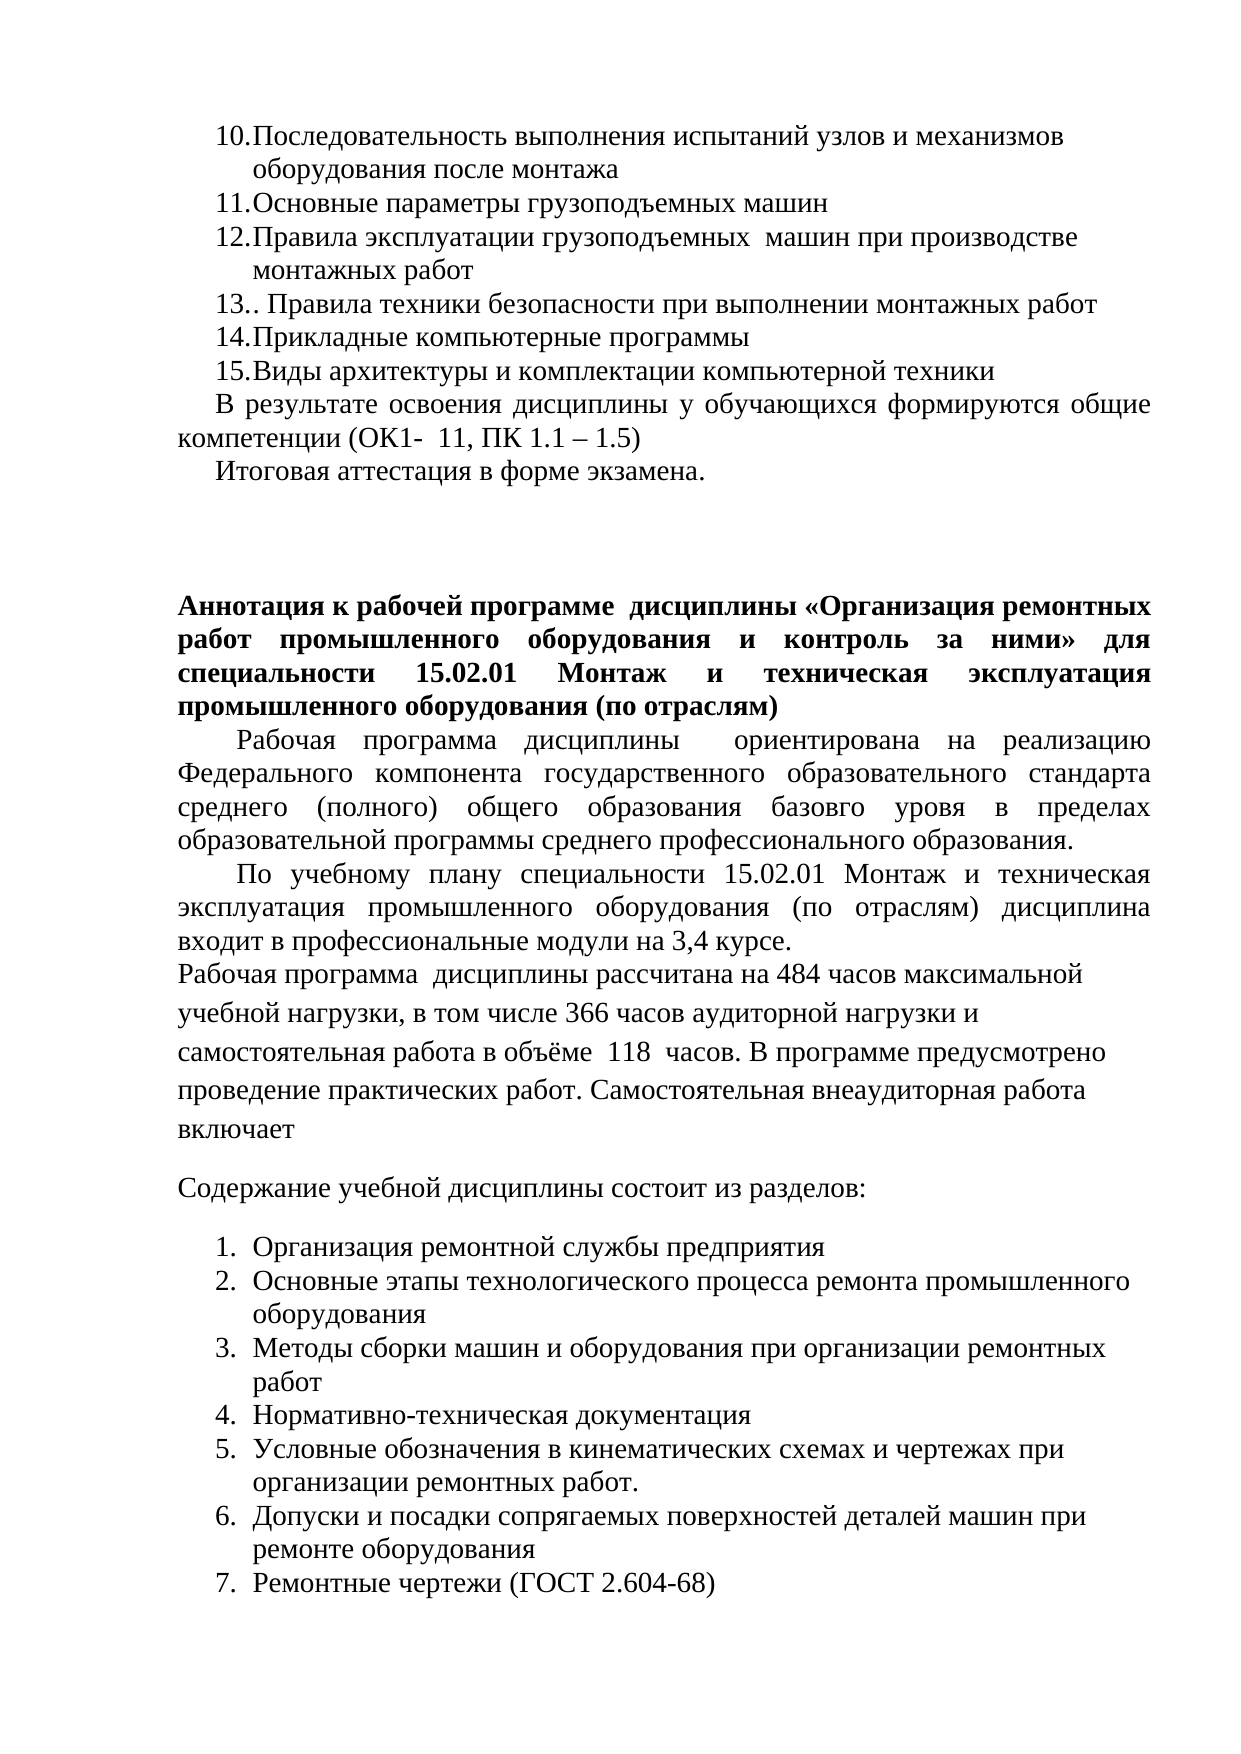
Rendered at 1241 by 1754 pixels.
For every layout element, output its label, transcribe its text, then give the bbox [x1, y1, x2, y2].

list . Правила техники безопасности при выполнении монтажных работ [215, 286, 1152, 319]
list Ремонтные чертежи (ГОСТ 2.604-68) [215, 1565, 1152, 1598]
list Нормативно-техническая документация [215, 1397, 1152, 1431]
list Допуски и посадки сопрягаемых поверхностей деталей машин при ремонте оборудования [215, 1498, 1152, 1565]
list Методы сборки машин и оборудования при организации ремонтных работ [215, 1330, 1152, 1397]
text По учебному плану специальности 15.02.01 Монтаж и техническая эксплуатация промышленного оборудования (по отраслям) дисциплина входит в профессиональные модули на 3,4 курсе. [177, 856, 1152, 957]
list Последовательность выполнения испытаний узлов и механизмов оборудования после монтажа [215, 118, 1152, 185]
list Прикладные компьютерные программы [215, 319, 1152, 353]
list Организация ремонтной службы предприятия [215, 1229, 1152, 1263]
list Основные этапы технологического процесса ремонта промышленного оборудования [215, 1263, 1152, 1330]
text Аннотация к рабочей программе дисциплины «Организация ремонтных работ промышленного оборудования и контроль за ними» для специальности 15.02.01 Монтаж и техническая эксплуатация промышленного оборудования (по отраслям) [177, 588, 1152, 722]
text Итоговая аттестация в форме экзамена. [177, 453, 1152, 487]
list Виды архитектуры и комплектации компьютерной техники [215, 353, 1152, 386]
text Рабочая программа дисциплины рассчитана на 484 часов максимальной учебной нагрузки, в том числе 366 часов аудиторной нагрузки и самостоятельная работа в объёме 118 часов. В программе предусмотрено проведение практических работ. Самостоятельная внеаудиторная работа включает [177, 957, 1152, 1144]
list Условные обозначения в кинематических схемах и чертежах при организации ремонтных работ. [215, 1431, 1152, 1498]
list Основные параметры грузоподъемных машин [215, 185, 1152, 219]
text Рабочая программа дисциплины ориентирована на реализацию Федерального компонента государственного образовательного стандарта среднего (полного) общего образования базовго уровя в пределах образовательной программы среднего профессионального образования. [177, 722, 1152, 856]
list Правила эксплуатации грузоподъемных машин при производстве монтажных работ [215, 219, 1152, 286]
text В результате освоения дисциплины у обучающихся формируются общие компетенции (ОК1- 11, ПК 1.1 – 1.5) [177, 386, 1152, 453]
text Содержание учебной дисциплины состоит из разделов: [177, 1170, 1152, 1204]
